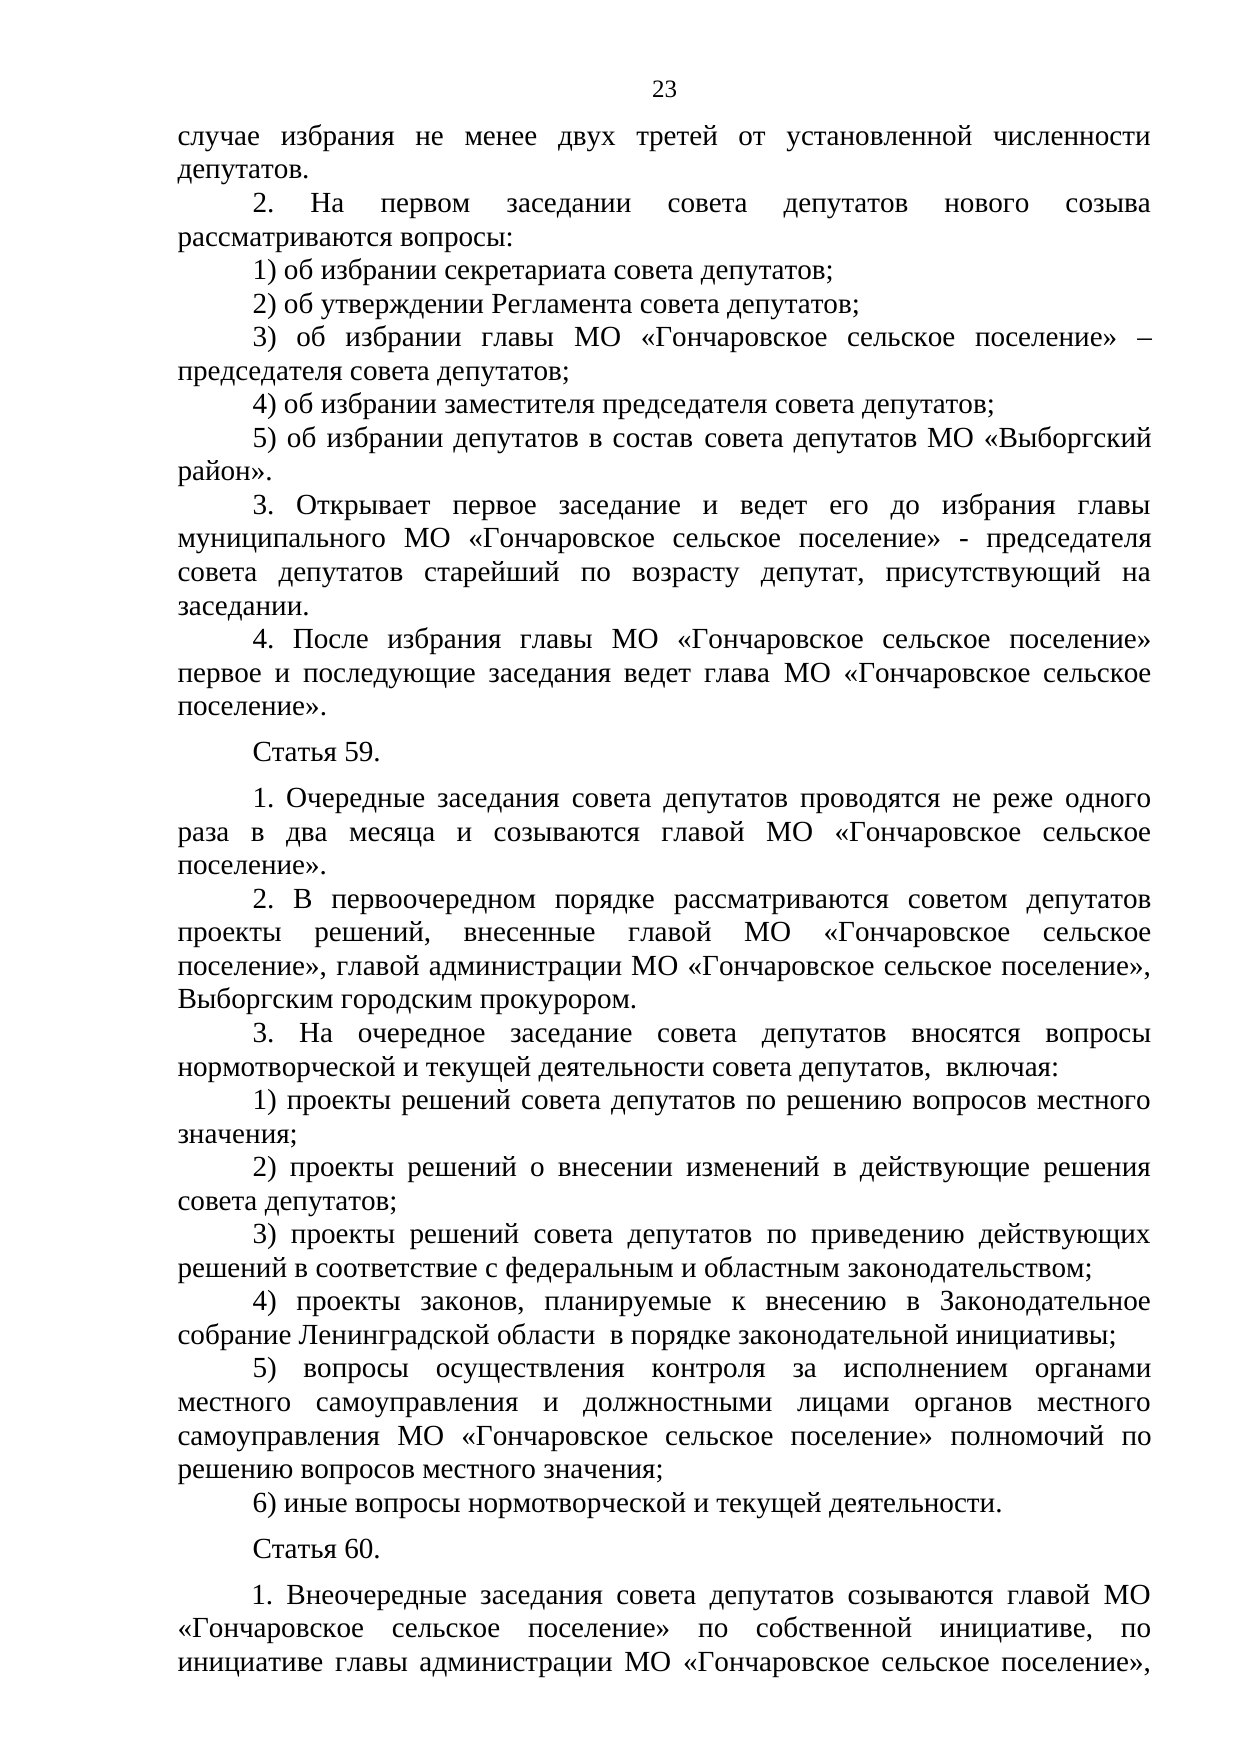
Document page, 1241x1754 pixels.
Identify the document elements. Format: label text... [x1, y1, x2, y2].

text 4) проекты законов, планируемые к внесению в Законодательное собрание Ленинградской области в порядке законодательной инициативы; [177, 1283, 1152, 1351]
text 3) об избрании главы МО «Гончаровское сельское поселение» – председателя совета депутатов; [177, 319, 1152, 386]
text Статья 60. [177, 1531, 1152, 1564]
text 3. Открывает первое заседание и ведет его до избрания главы муниципального МО «Гончаровское сельское поселение» - председателя совета депутатов старейший по возрасту депутат, присутствующий на заседании. [177, 487, 1152, 621]
text 1) проекты решений совета депутатов по решению вопросов местного значения; [177, 1082, 1152, 1149]
text 4) об избрании заместителя председателя совета депутатов; [177, 386, 1152, 420]
text 2) об утверждении Регламента совета депутатов; [177, 286, 1152, 319]
text Статья 59. [177, 734, 1152, 768]
text 3. На очередное заседание совета депутатов вносятся вопросы нормотворческой и текущей деятельности совета депутатов, включая: [177, 1015, 1152, 1082]
text 1. Очередные заседания совета депутатов проводятся не реже одного раза в два месяца и созываются главой МО «Гончаровское сельское поселение». [177, 780, 1152, 881]
text 5) об избрании депутатов в состав совета депутатов МО «Выборгский район». [177, 420, 1152, 487]
text 2) проекты решений о внесении изменений в действующие решения совета депутатов; [177, 1149, 1152, 1216]
text 4. После избрания главы МО «Гончаровское сельское поселение» первое и последующие заседания ведет глава МО «Гончаровское сельское поселение». [177, 621, 1152, 722]
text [177, 118, 1152, 185]
text 1) об избрании секретариата совета депутатов; [177, 252, 1152, 286]
text 3) проекты решений совета депутатов по приведению действующих решений в соответствие с федеральным и областным законодательством; [177, 1216, 1152, 1283]
text 2. На первом заседании совета депутатов нового созыва рассматриваются вопросы: [177, 185, 1152, 252]
text 6) иные вопросы нормотворческой и текущей деятельности. [177, 1485, 1152, 1518]
text 5) вопросы осуществления контроля за исполнением органами местного самоуправления и должностными лицами органов местного самоуправления МО «Гончаровское сельское поселение» полномочий по решению вопросов местного значения; [177, 1351, 1152, 1485]
text 2. В первоочередном порядке рассматриваются советом депутатов проекты решений, внесенные главой МО «Гончаровское сельское поселение», главой администрации МО «Гончаровское сельское поселение», Выборгским городским прокурором. [177, 881, 1152, 1015]
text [177, 1577, 1152, 1677]
